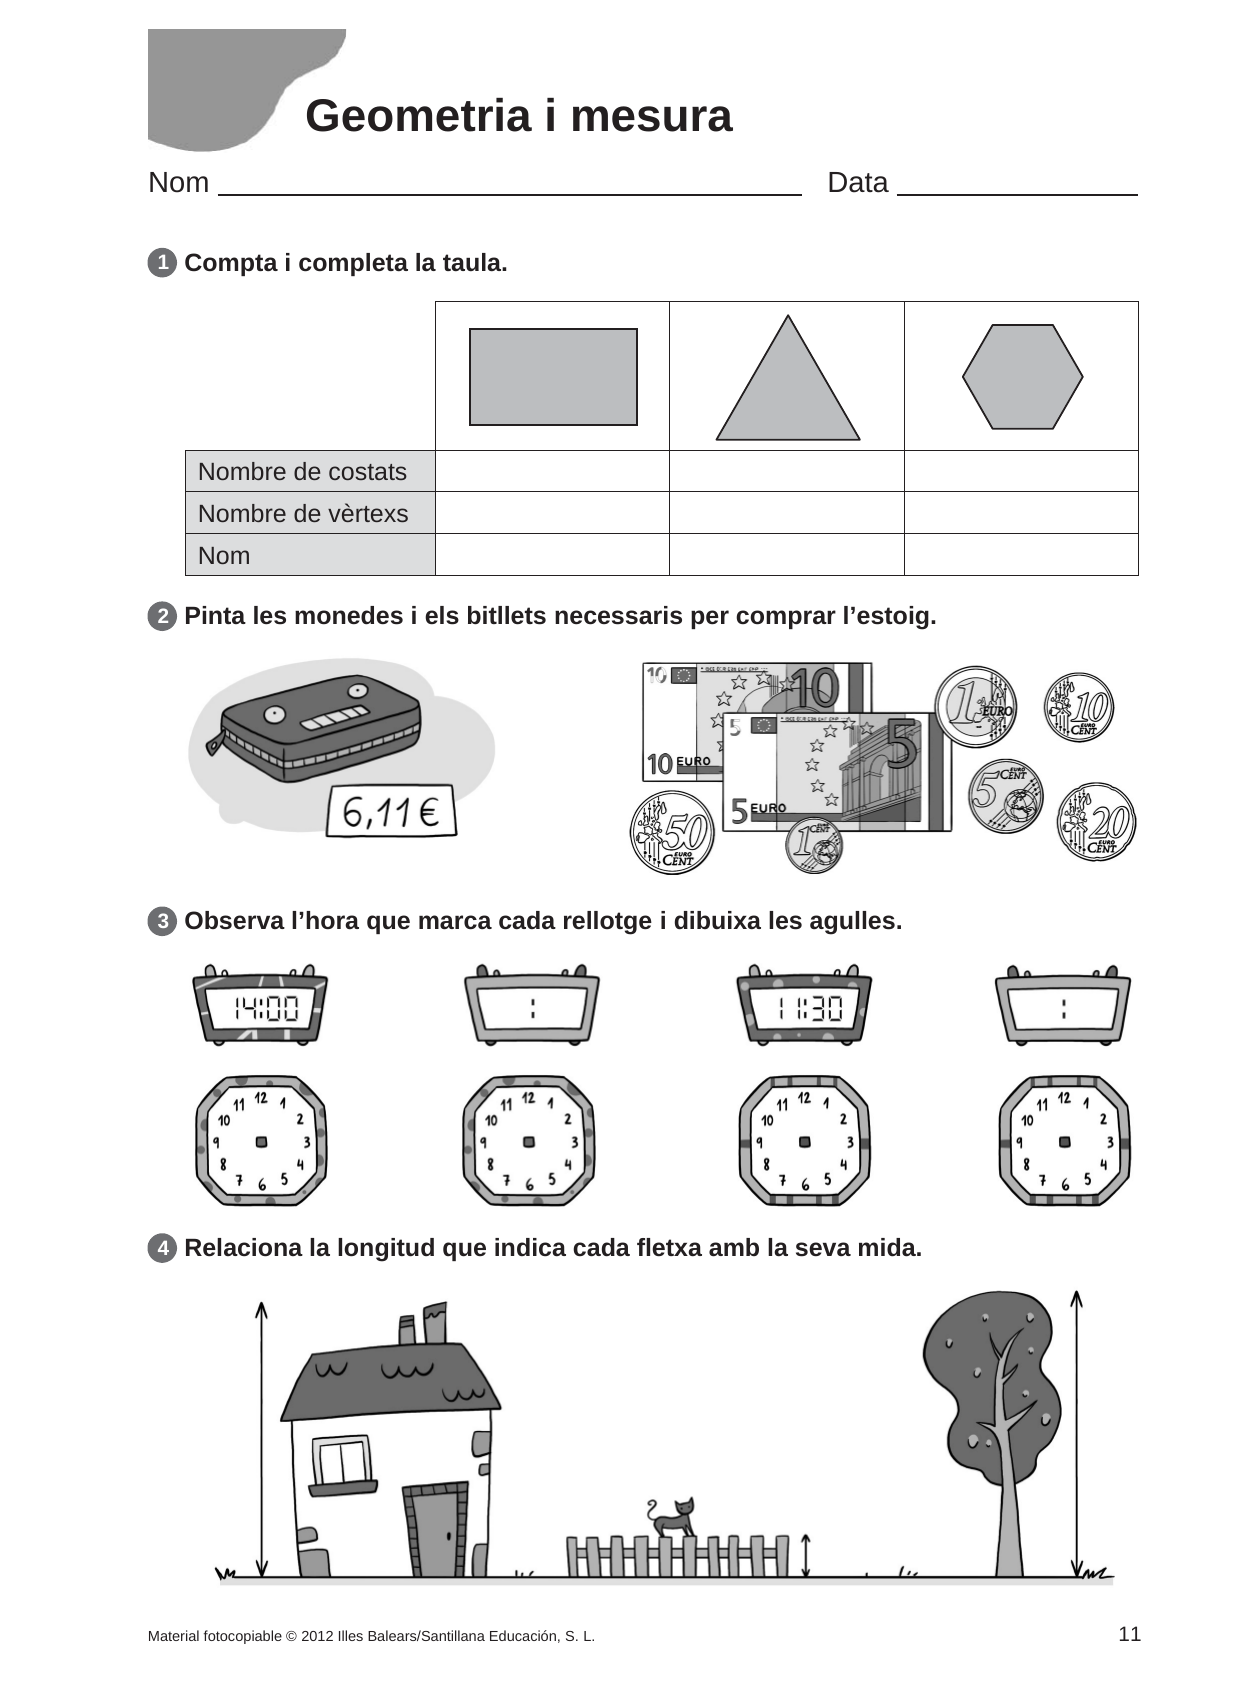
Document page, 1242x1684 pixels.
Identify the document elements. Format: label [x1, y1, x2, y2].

picture [452, 1064, 606, 1213]
picture [212, 1286, 1115, 1588]
picture [725, 1064, 878, 1213]
picture [148, 29, 347, 153]
picture [976, 1061, 1138, 1212]
picture [981, 960, 1147, 1053]
picture [624, 657, 1139, 881]
picture [185, 1064, 338, 1213]
picture [185, 655, 496, 842]
picture [185, 960, 878, 1055]
